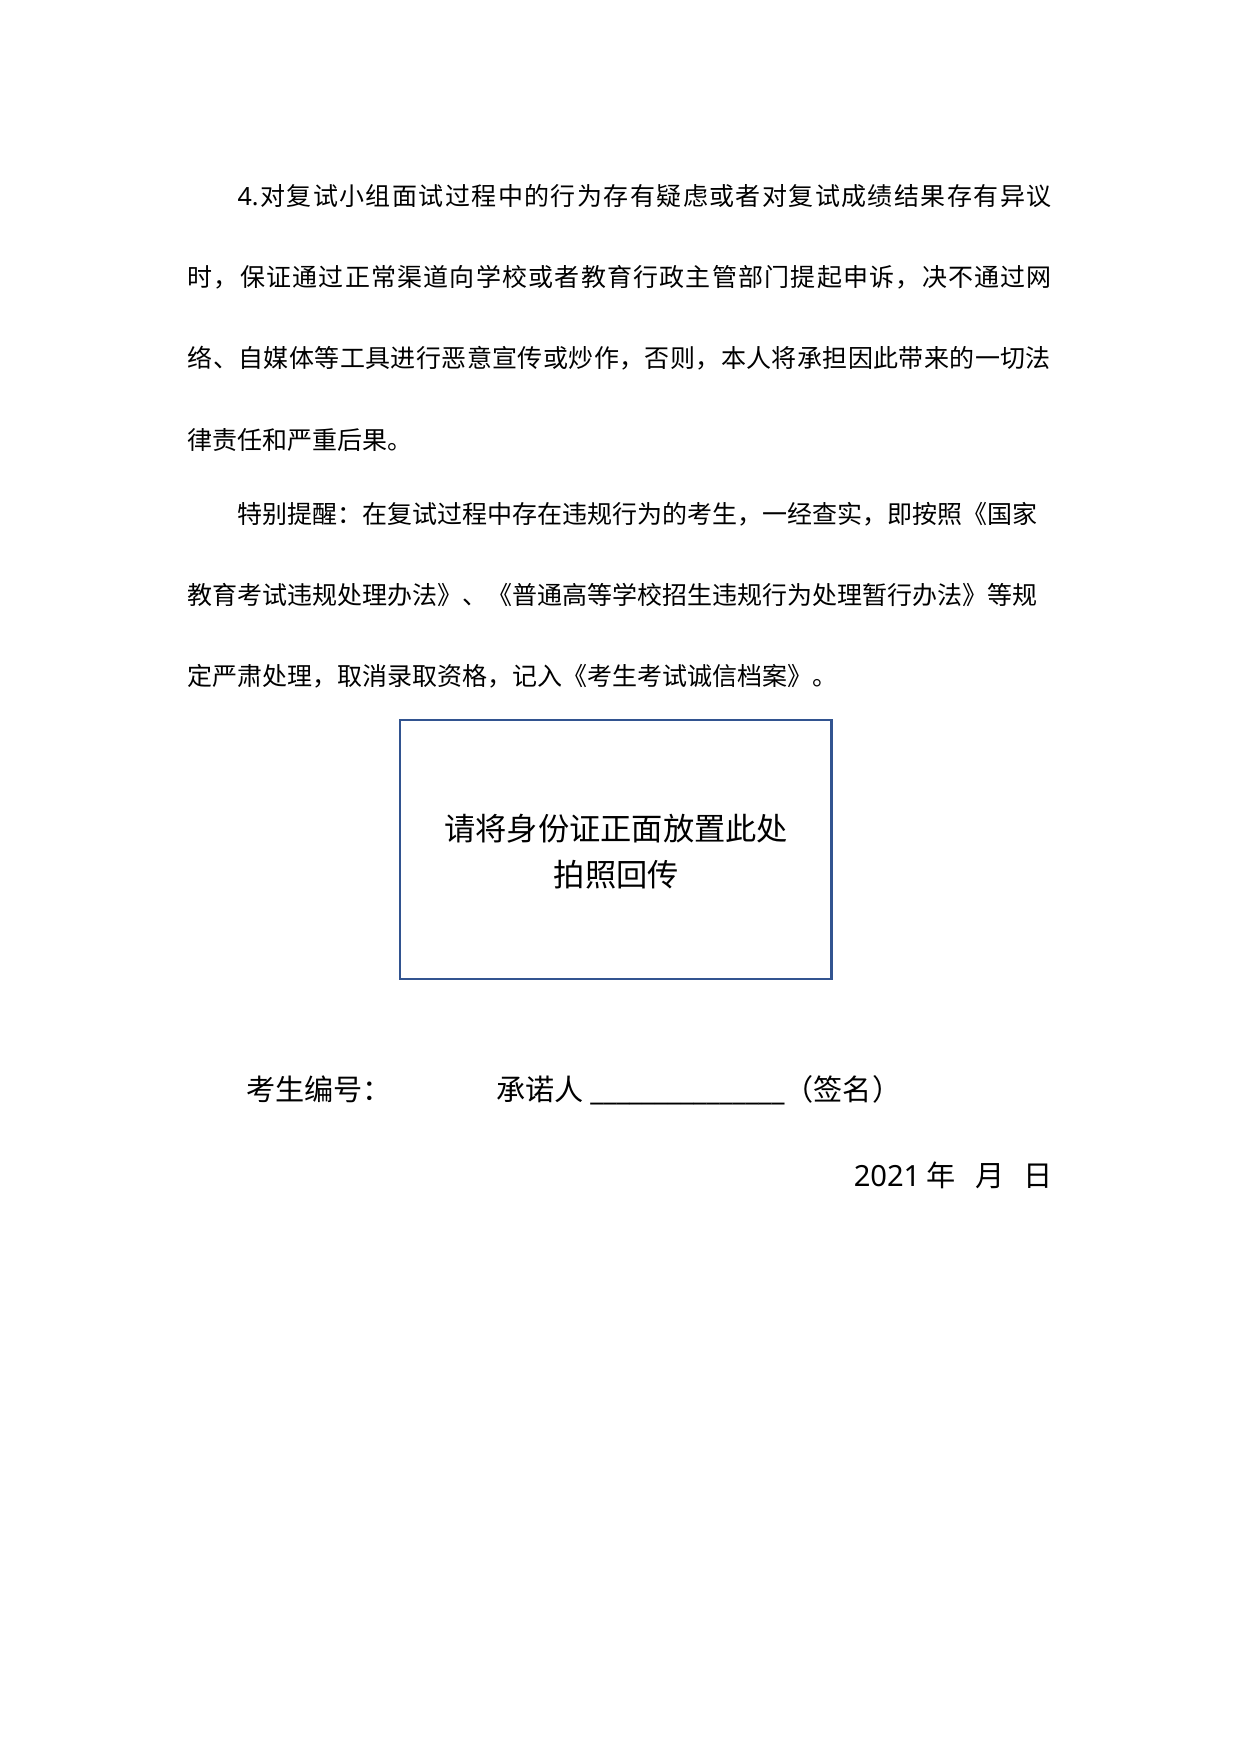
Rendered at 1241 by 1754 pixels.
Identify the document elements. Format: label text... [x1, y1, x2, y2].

text 考生编号： 承诺人 _______________（签名） [187, 1056, 1053, 1121]
text 特别提醒：在复试过程中存在违规行为的考生，一经查实，即按照《国家教育考试违规处理办法》、《普通高等学校招生违规行为处理暂行办法》等规定严肃处理，取消录取资格，记入《考生考试诚信档案》。 [187, 480, 1053, 707]
text 4.对复试小组面试过程中的行为存有疑虑或者对复试成绩结果存有异议时，保证通过正常渠道向学校或者教育行政主管部门提起申诉，决不通过网络、自媒体等工具进行恶意宣传或炒作，否则，本人将承担因此带来的一切法律责任和严重后果。 [187, 162, 1053, 471]
text 2021年 月 日 [187, 1142, 1053, 1207]
